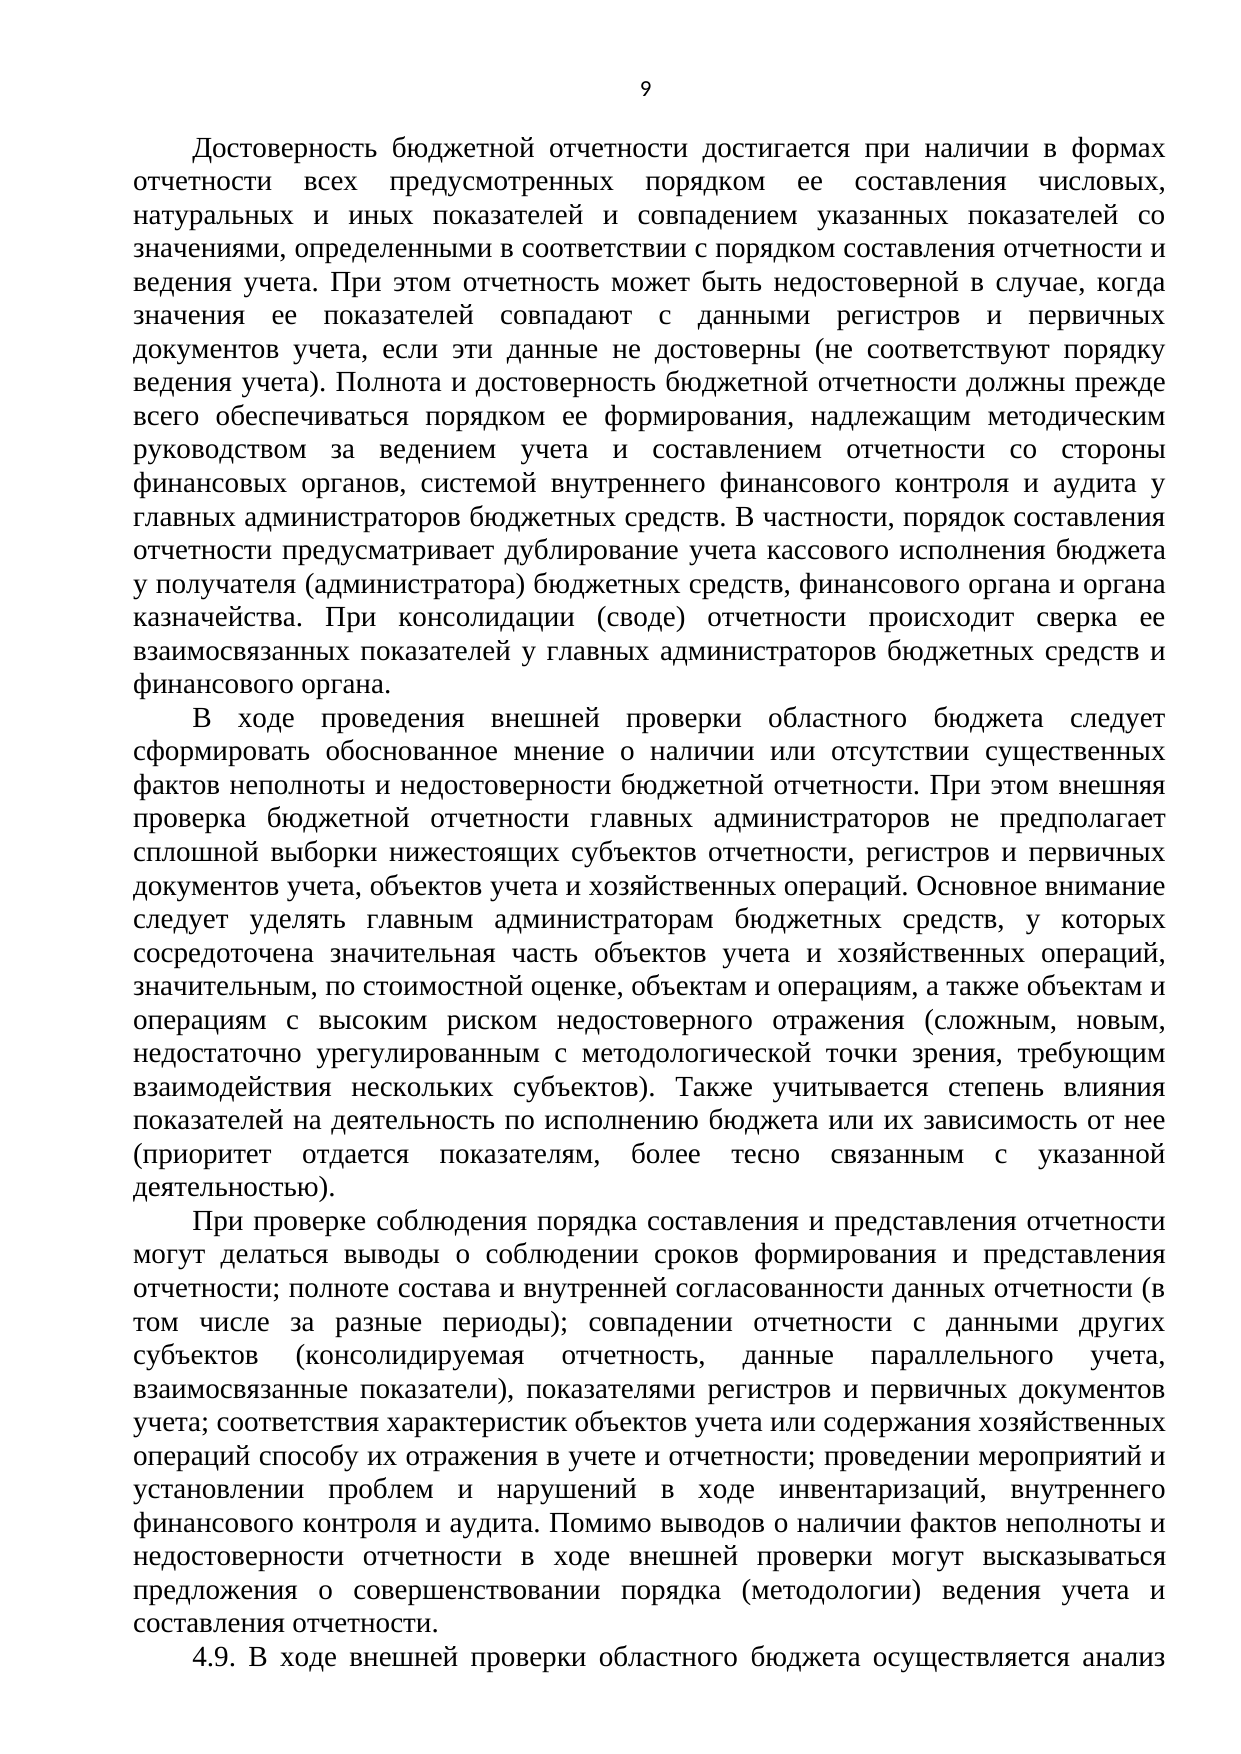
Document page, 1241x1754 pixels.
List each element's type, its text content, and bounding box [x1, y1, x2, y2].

text Достоверность бюджетной отчетности достигается при наличии в формах отчетности всех предусмотренных порядком ее составления числовых, натуральных и иных показателей и совпадением указанных показателей со значениями, определенными в соответствии с порядком составления отчетности и ведения учета. При этом отчетность может быть недостоверной в случае, когда значения ее показателей совпадают с данными регистров и первичных документов учета, если эти данные не достоверны (не соответствуют порядку ведения учета). Полнота и достоверность бюджетной отчетности должны прежде всего обеспечиваться порядком ее формирования, надлежащим методическим руководством за ведением учета и составлением отчетности со стороны финансовых органов, системой внутреннего финансового контроля и аудита у главных администраторов бюджетных средств. В частности, порядок составления отчетности предусматривает дублирование учета кассового исполнения бюджета у получателя (администратора) бюджетных средств, финансового органа и органа казначейства. При консолидации (своде) отчетности происходит сверка ее взаимосвязанных показателей у главных администраторов бюджетных средств и финансового органа. [133, 130, 1167, 700]
text При проверке соблюдения порядка составления и представления отчетности могут делаться выводы о соблюдении сроков формирования и представления отчетности; полноте состава и внутренней согласованности данных отчетности (в том числе за разные периоды); совпадении отчетности с данными других субъектов (консолидируемая отчетность, данные параллельного учета, взаимосвязанные показатели), показателями регистров и первичных документов учета; соответствия характеристик объектов учета или содержания хозяйственных операций способу их отражения в учете и отчетности; проведении мероприятий и установлении проблем и нарушений в ходе инвентаризаций, внутреннего финансового контроля и аудита. Помимо выводов о наличии фактов неполноты и недостоверности отчетности в ходе внешней проверки могут высказываться предложения о совершенствовании порядка (методологии) ведения учета и составления отчетности. [133, 1203, 1167, 1639]
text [133, 1639, 1167, 1673]
text В ходе проведения внешней проверки областного бюджета следует сформировать обоснованное мнение о наличии или отсутствии существенных фактов неполноты и недостоверности бюджетной отчетности. При этом внешняя проверка бюджетной отчетности главных администраторов не предполагает сплошной выборки нижестоящих субъектов отчетности, регистров и первичных документов учета, объектов учета и хозяйственных операций. Основное внимание следует уделять главным администраторам бюджетных средств, у которых сосредоточена значительная часть объектов учета и хозяйственных операций, значительным, по стоимостной оценке, объектам и операциям, а также объектам и операциям с высоким риском недостоверного отражения (сложным, новым, недостаточно урегулированным с методологической точки зрения, требующим взаимодействия нескольких субъектов). Также учитывается степень влияния показателей на деятельность по исполнению бюджета или их зависимость от нее (приоритет отдается показателям, более тесно связанным с указанной деятельностью). [133, 700, 1167, 1203]
